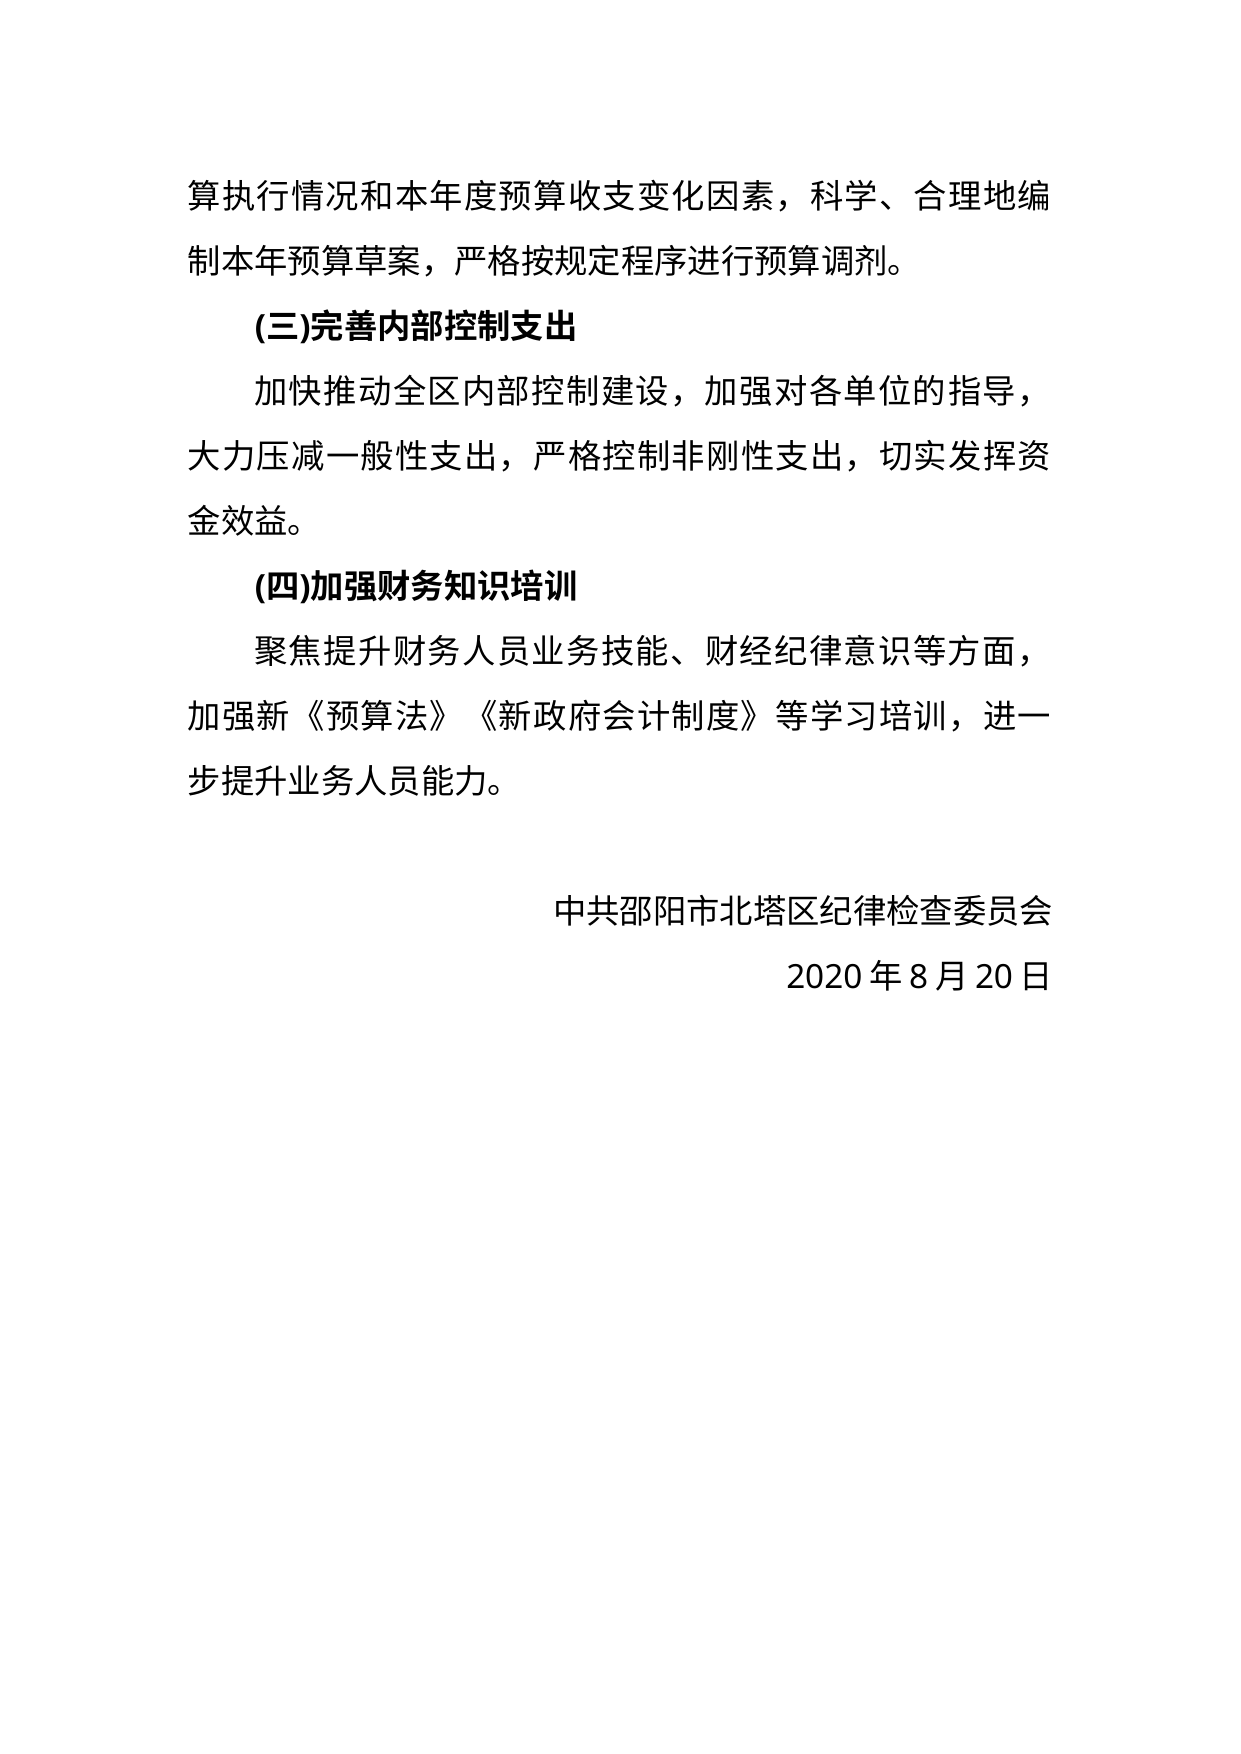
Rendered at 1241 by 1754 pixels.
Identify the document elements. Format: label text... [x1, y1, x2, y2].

text 聚焦提升财务人员业务技能、财经纪律意识等方面，加强新《预算法》《新政府会计制度》等学习培训，进一步提升业务人员能力。 [187, 617, 1053, 812]
text (三)完善内部控制支出 [187, 292, 1053, 357]
text 2020年8月20日 [187, 942, 1053, 1007]
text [187, 162, 1053, 292]
text (四)加强财务知识培训 [187, 552, 1053, 617]
text 中共邵阳市北塔区纪律检查委员会 [187, 877, 1053, 942]
text 加快推动全区内部控制建设，加强对各单位的指导，大力压减一般性支出，严格控制非刚性支出，切实发挥资金效益。 [187, 357, 1053, 552]
